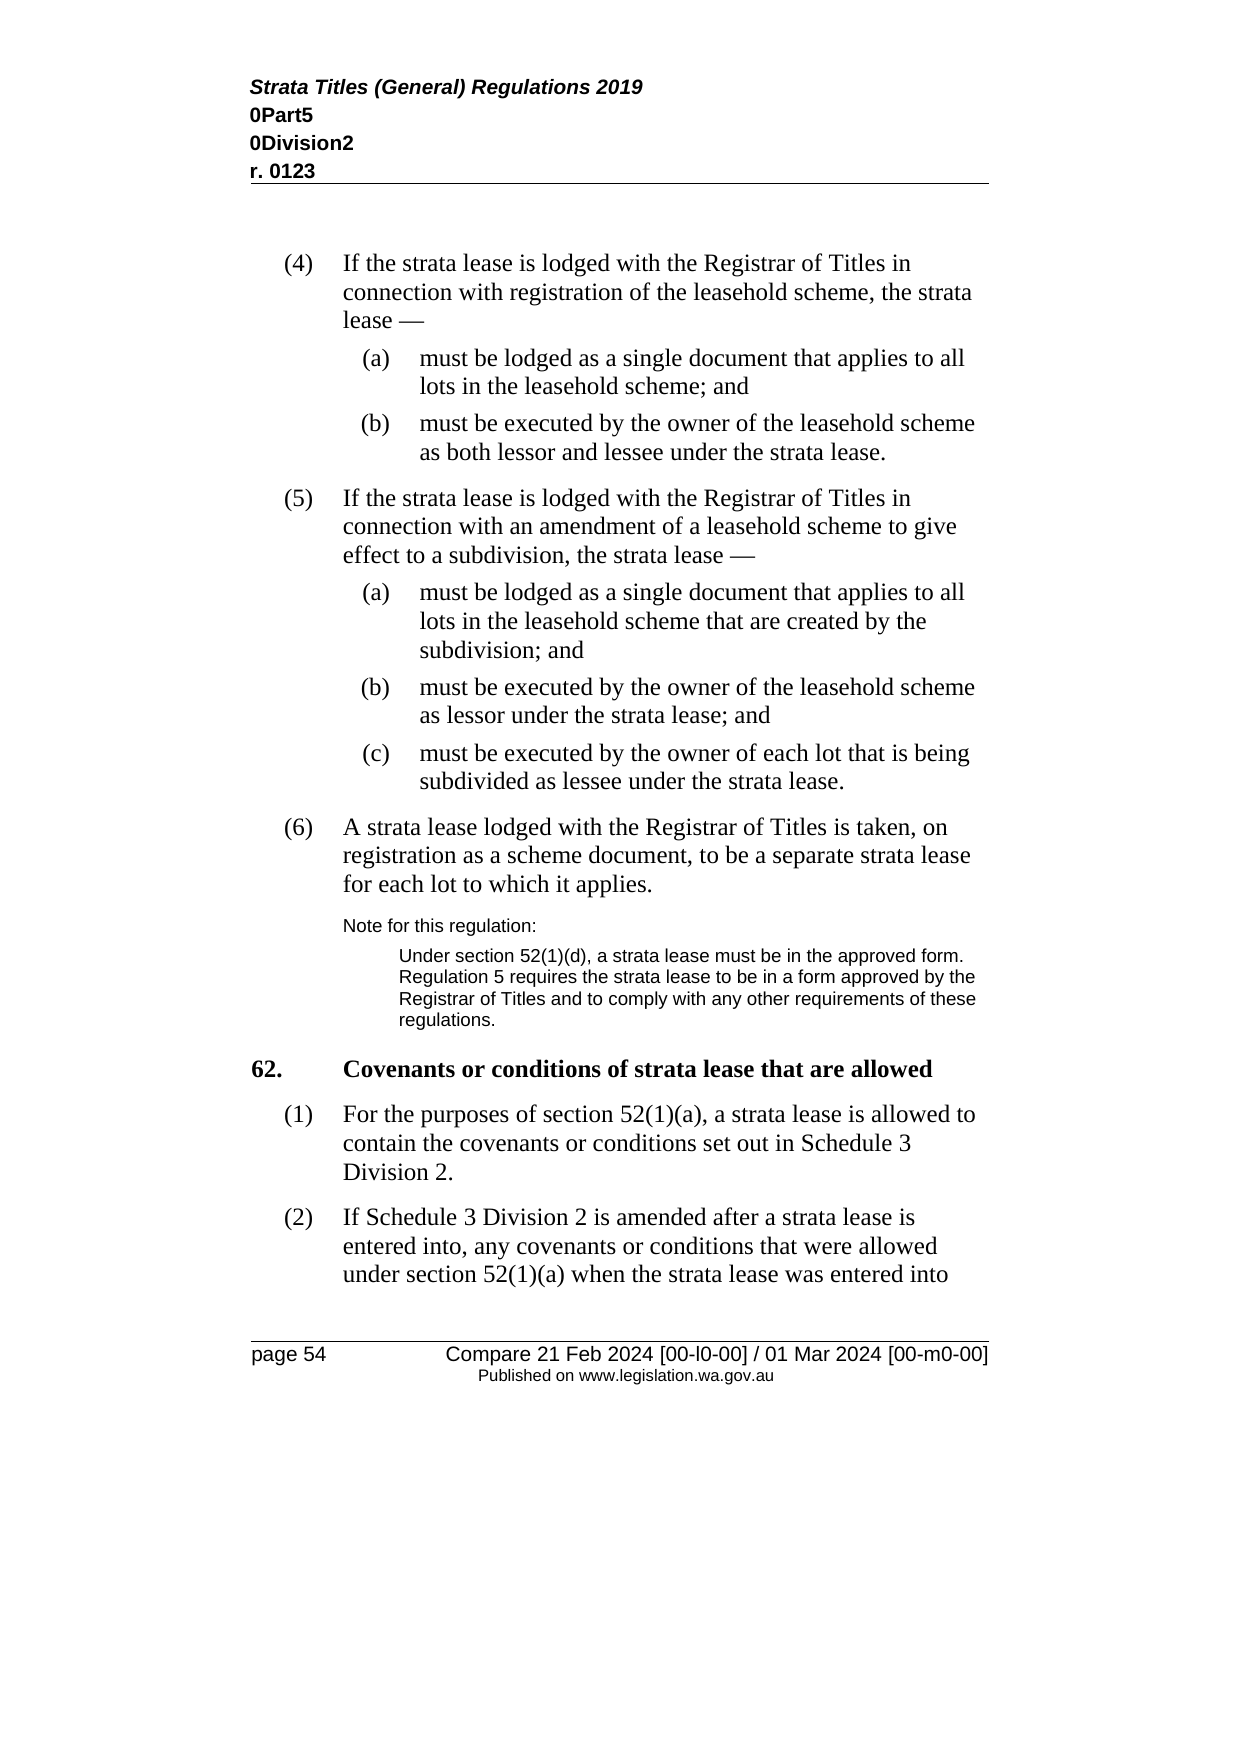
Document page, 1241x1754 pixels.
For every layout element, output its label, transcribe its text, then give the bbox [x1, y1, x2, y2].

text (6) A strata lease lodged with the Registrar of Titles is taken, on registration as a scheme document, to be a separate strata lease for each lot to which it applies. [251, 812, 989, 898]
subtitle Note for this regulation: [251, 915, 989, 936]
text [251, 1202, 989, 1288]
text (5) If the strata lease is lodged with the Registrar of Titles in connection with an amendment of a leasehold scheme to give effect to a subdivision, the strata lease — [251, 483, 989, 569]
text (a) must be lodged as a single document that applies to all lots in the leasehold scheme that are created by the subdivision; and [251, 577, 989, 663]
subtitle 62. Covenants or conditions of strata lease that are allowed [251, 1054, 989, 1082]
text (1) For the purposes of section 52(1)(a), a strata lease is allowed to contain the covenants or conditions set out in Schedule 3 Division 2. [251, 1099, 989, 1185]
text (b) must be executed by the owner of the leasehold scheme as lessor under the strata lease; and [251, 672, 989, 729]
text (4) If the strata lease is lodged with the Registrar of Titles in connection with registration of the leasehold scheme, the strata lease — [251, 248, 989, 334]
text (b) must be executed by the owner of the leasehold scheme as both lessor and lessee under the strata lease. [251, 408, 989, 466]
text (c) must be executed by the owner of each lot that is being subdivided as lessee under the strata lease. [251, 738, 989, 795]
text (a) must be lodged as a single document that applies to all lots in the leasehold scheme; and [251, 343, 989, 400]
text Under section 52(1)(d), a strata lease must be in the approved form. Regulation 5 requires the strata lease to be in a form approved by the Registrar of Titles and to comply with any other requirements of these regulations. [251, 944, 989, 1031]
